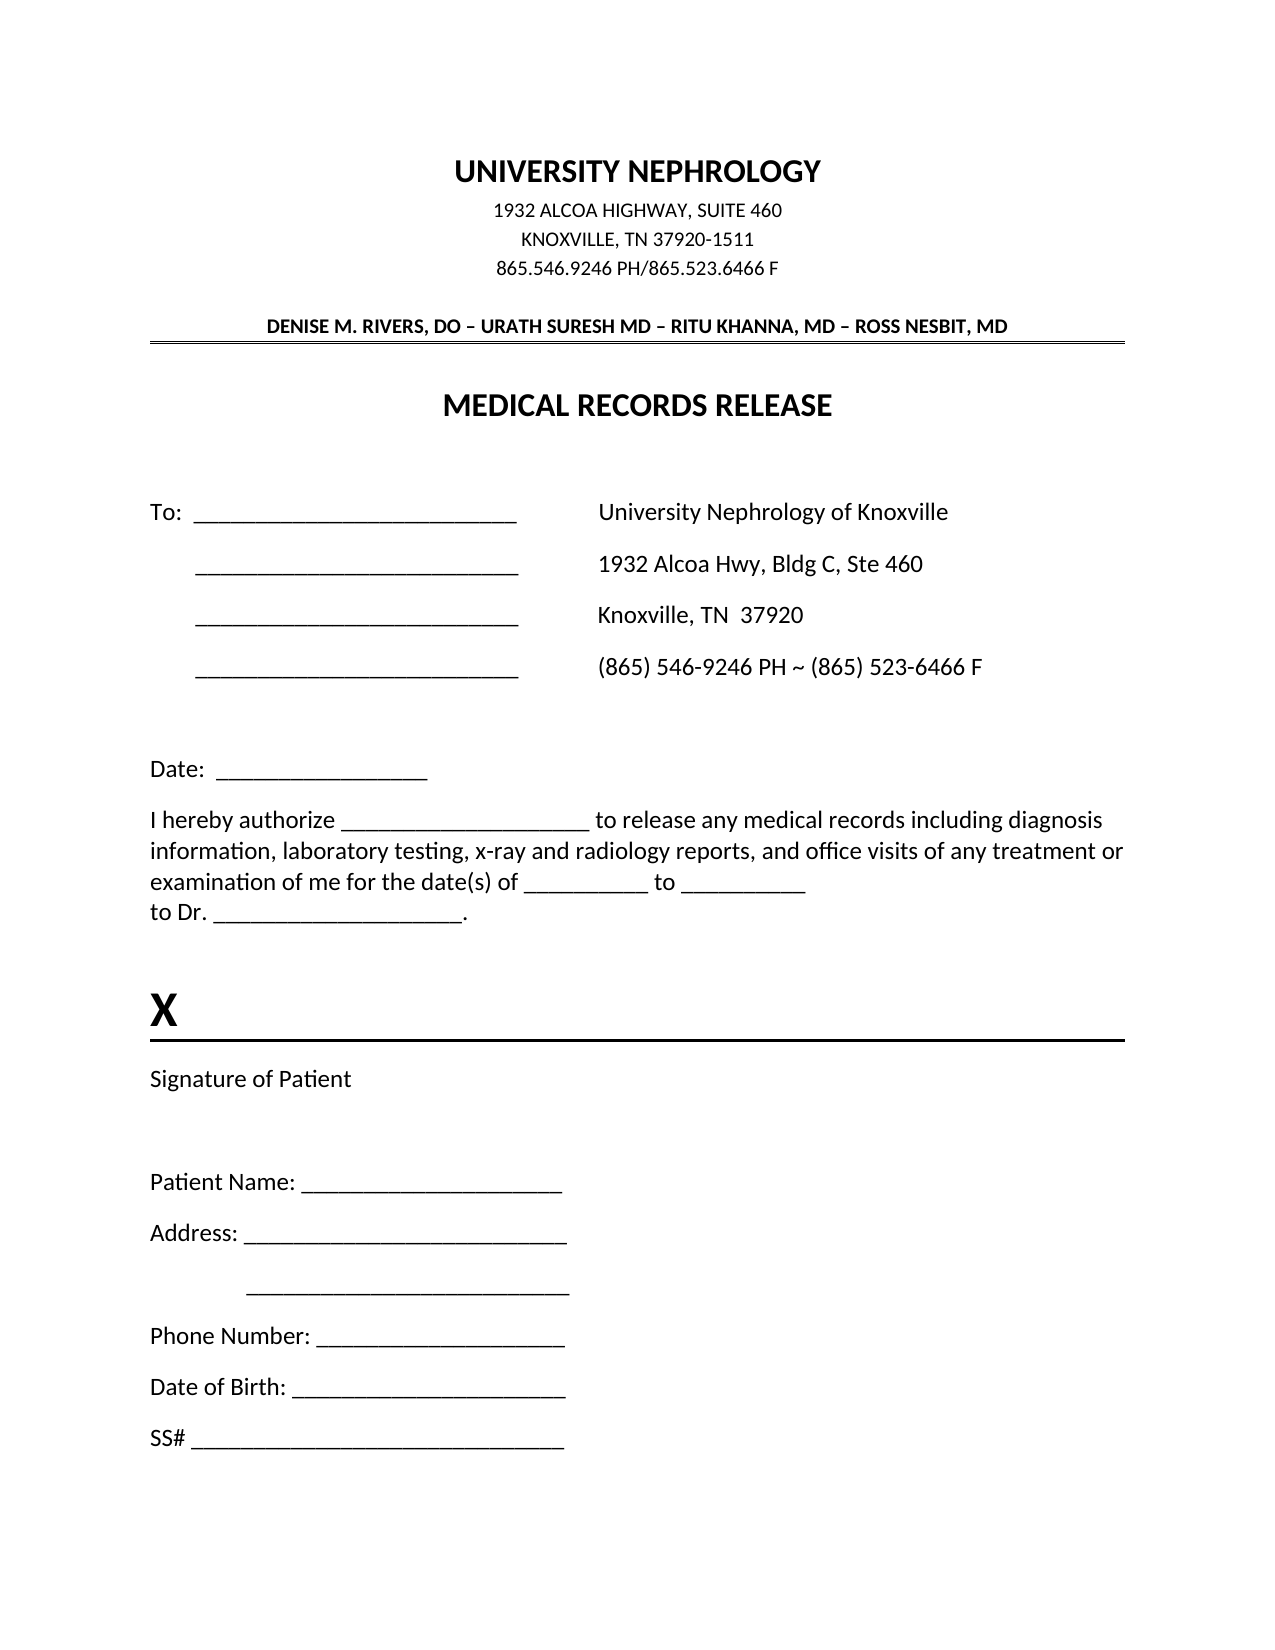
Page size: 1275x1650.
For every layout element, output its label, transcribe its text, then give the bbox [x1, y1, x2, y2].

text DENISE M. RIVERS, DO – URATH SURESH MD – RITU KHANNA, MD – ROSS NESBIT, MD [150, 313, 1125, 341]
text SS# ______________________________ [150, 1423, 1125, 1453]
text __________________________ [150, 1268, 1125, 1299]
text __________________________ 1932 Alcoa Hwy, Bldg C, Ste 460 [150, 548, 1125, 578]
text UNIVERSITY NEPHROLOGY [150, 150, 1125, 191]
text to Dr. ____________________. [150, 896, 1125, 927]
text Phone Number: ____________________ [150, 1320, 1125, 1350]
text __________________________ (865) 546-9246 PH ~ (865) 523-6466 F [150, 651, 1125, 681]
text Address: __________________________ [150, 1217, 1125, 1248]
text KNOXVILLE, TN 37920-1511 [150, 226, 1125, 251]
text I hereby authorize ____________________ to release any medical records including diagnosis information, laboratory testing, x-ray and radiology reports, and office visits of any treatment or examination of me for the date(s) of __________ to __________ [150, 805, 1125, 896]
text X [150, 978, 1125, 1039]
text 865.546.9246 PH/865.523.6466 F [150, 255, 1125, 281]
text Date: _________________ [150, 753, 1125, 784]
text To: __________________________ University Nephrology of Knoxville [150, 497, 1125, 527]
text __________________________ Knoxville, TN 37920 [150, 599, 1125, 630]
text Patient Name: _____________________ [150, 1166, 1125, 1196]
text Signature of Patient [150, 1063, 1125, 1094]
text MEDICAL RECORDS RELEASE [150, 384, 1125, 424]
text Date of Birth: ______________________ [150, 1371, 1125, 1402]
text 1932 ALCOA HIGHWAY, SUITE 460 [150, 197, 1125, 222]
